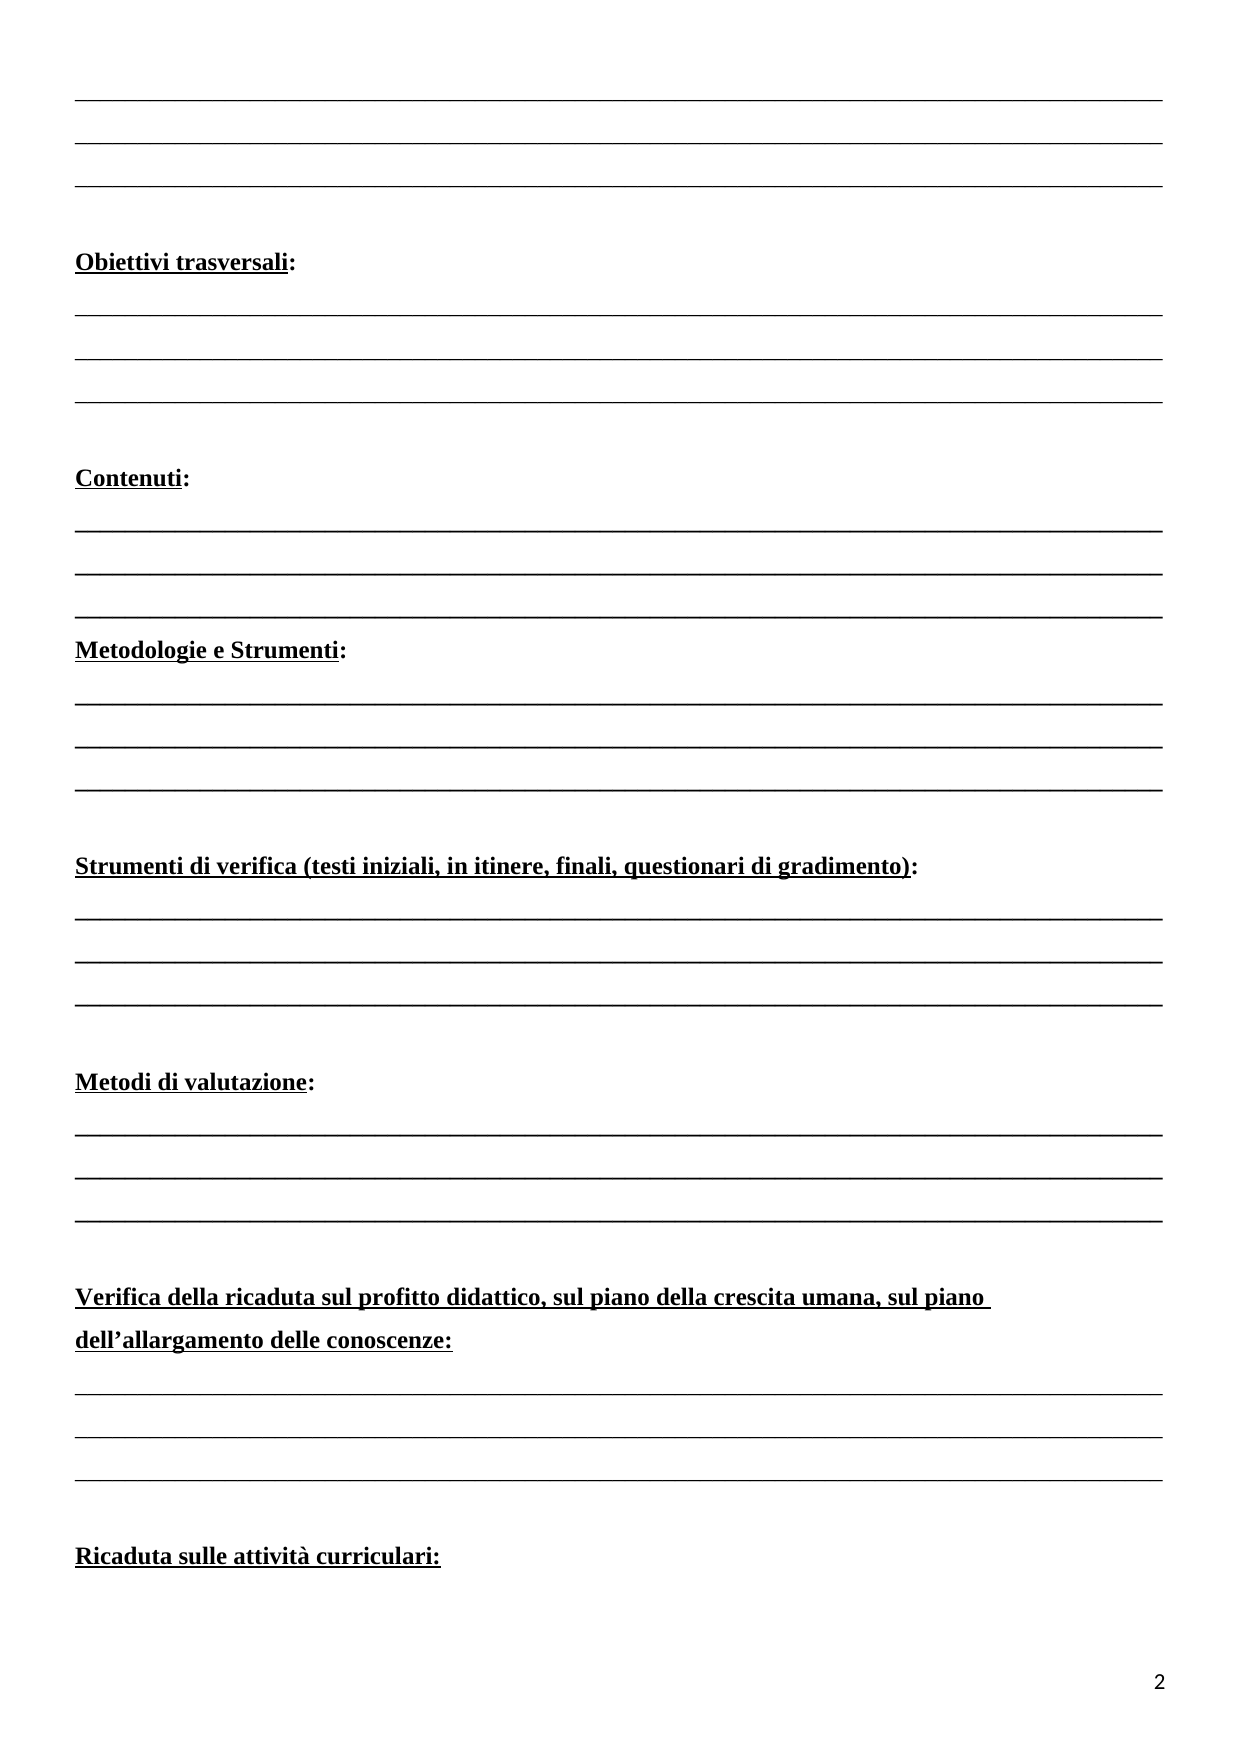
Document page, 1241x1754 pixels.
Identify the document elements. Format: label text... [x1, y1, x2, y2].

text Metodi di valutazione: [75, 1067, 1165, 1096]
text Verifica della ricaduta sul profitto didattico, sul piano della crescita umana, sul piano dell’allargamento delle conoscenze: [75, 1282, 1165, 1354]
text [75, 75, 1165, 190]
text Metodologie e Strumenti: [75, 636, 1165, 664]
text Ricaduta sulle attività curriculari: [75, 1541, 1165, 1570]
text Contenuti: [75, 463, 1165, 492]
text Obiettivi trasversali: _____________________________________________________________________________________________________________________________________________________________________________________________________________________________________________________________________ [75, 247, 1165, 406]
text Strumenti di verifica (testi iniziali, in itinere, finali, questionari di gradimento): [75, 851, 1165, 880]
